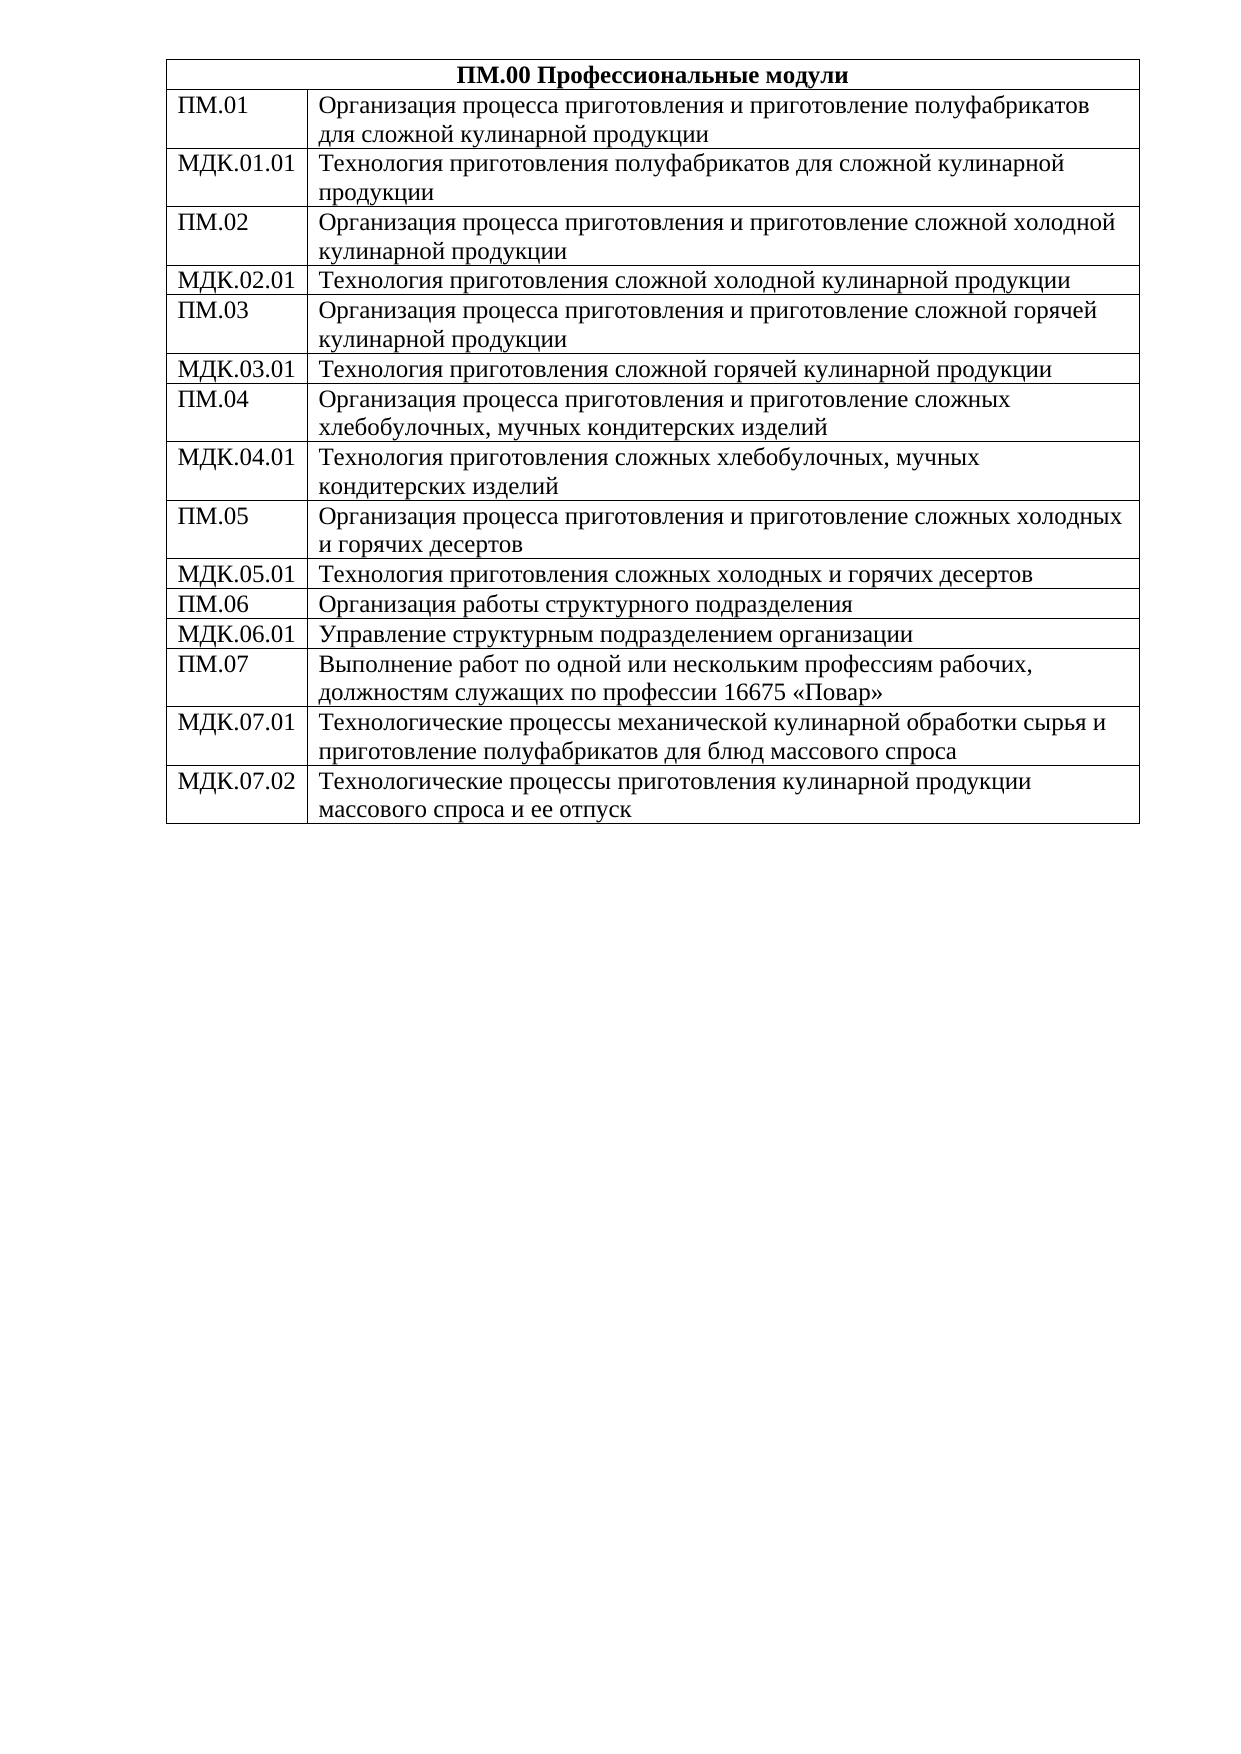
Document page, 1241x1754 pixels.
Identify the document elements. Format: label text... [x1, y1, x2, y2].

table_cell МДК.05.01 [167, 559, 307, 588]
table_cell ПМ.05 [167, 501, 307, 558]
table_cell МДК.07.02 [167, 766, 307, 823]
table_cell ПМ.07 [167, 649, 307, 706]
table_cell Технология приготовления сложной холодной кулинарной продукции [308, 266, 1139, 294]
table_cell Технологические процессы приготовления кулинарной продукции массового спроса и ее отпуск [308, 766, 1139, 823]
table_cell Организация процесса приготовления и приготовление сложных холодных и горячих десертов [308, 501, 1139, 558]
table_cell Организация процесса приготовления и приготовление сложной холодной кулинарной продукции [308, 207, 1139, 264]
table_cell Выполнение работ по одной или нескольким профессиям рабочих, должностям служащих по профессии 16675 «Повар» [308, 649, 1139, 706]
table_cell Технология приготовления сложной горячей кулинарной продукции [308, 354, 1139, 383]
table_cell МДК.06.01 [167, 619, 307, 648]
table_cell ПМ.04 [167, 384, 307, 441]
table_cell МДК.02.01 [167, 266, 307, 294]
table_cell Технологические процессы механической кулинарной обработки сырья и приготовление полуфабрикатов для блюд массового спроса [308, 707, 1139, 765]
table_cell ПМ.03 [167, 295, 307, 353]
table_cell ПМ.02 [167, 207, 307, 264]
table_cell ПМ.00 Профессиональные модули [167, 60, 1139, 89]
table_cell Организация процесса приготовления и приготовление полуфабрикатов для сложной кулинарной продукции [308, 90, 1139, 147]
table_cell Технология приготовления сложных хлебобулочных, мучных кондитерских изделий [308, 442, 1139, 500]
table_cell Организация работы структурного подразделения [308, 589, 1139, 618]
table_cell Технология приготовления полуфабрикатов для сложной кулинарной продукции [308, 149, 1139, 206]
table_cell Организация процесса приготовления и приготовление сложной горячей кулинарной продукции [308, 295, 1139, 353]
table_cell Технология приготовления сложных холодных и горячих десертов [308, 559, 1139, 588]
table_cell МДК.04.01 [167, 442, 307, 500]
table_cell Организация процесса приготовления и приготовление сложных хлебобулочных, мучных кондитерских изделий [308, 384, 1139, 441]
table_cell МДК.03.01 [167, 354, 307, 383]
table_cell МДК.01.01 [167, 149, 307, 206]
table_cell ПМ.01 [167, 90, 307, 147]
table_cell ПМ.06 [167, 589, 307, 618]
table_cell Управление структурным подразделением организации [308, 619, 1139, 648]
table_cell МДК.07.01 [167, 707, 307, 765]
